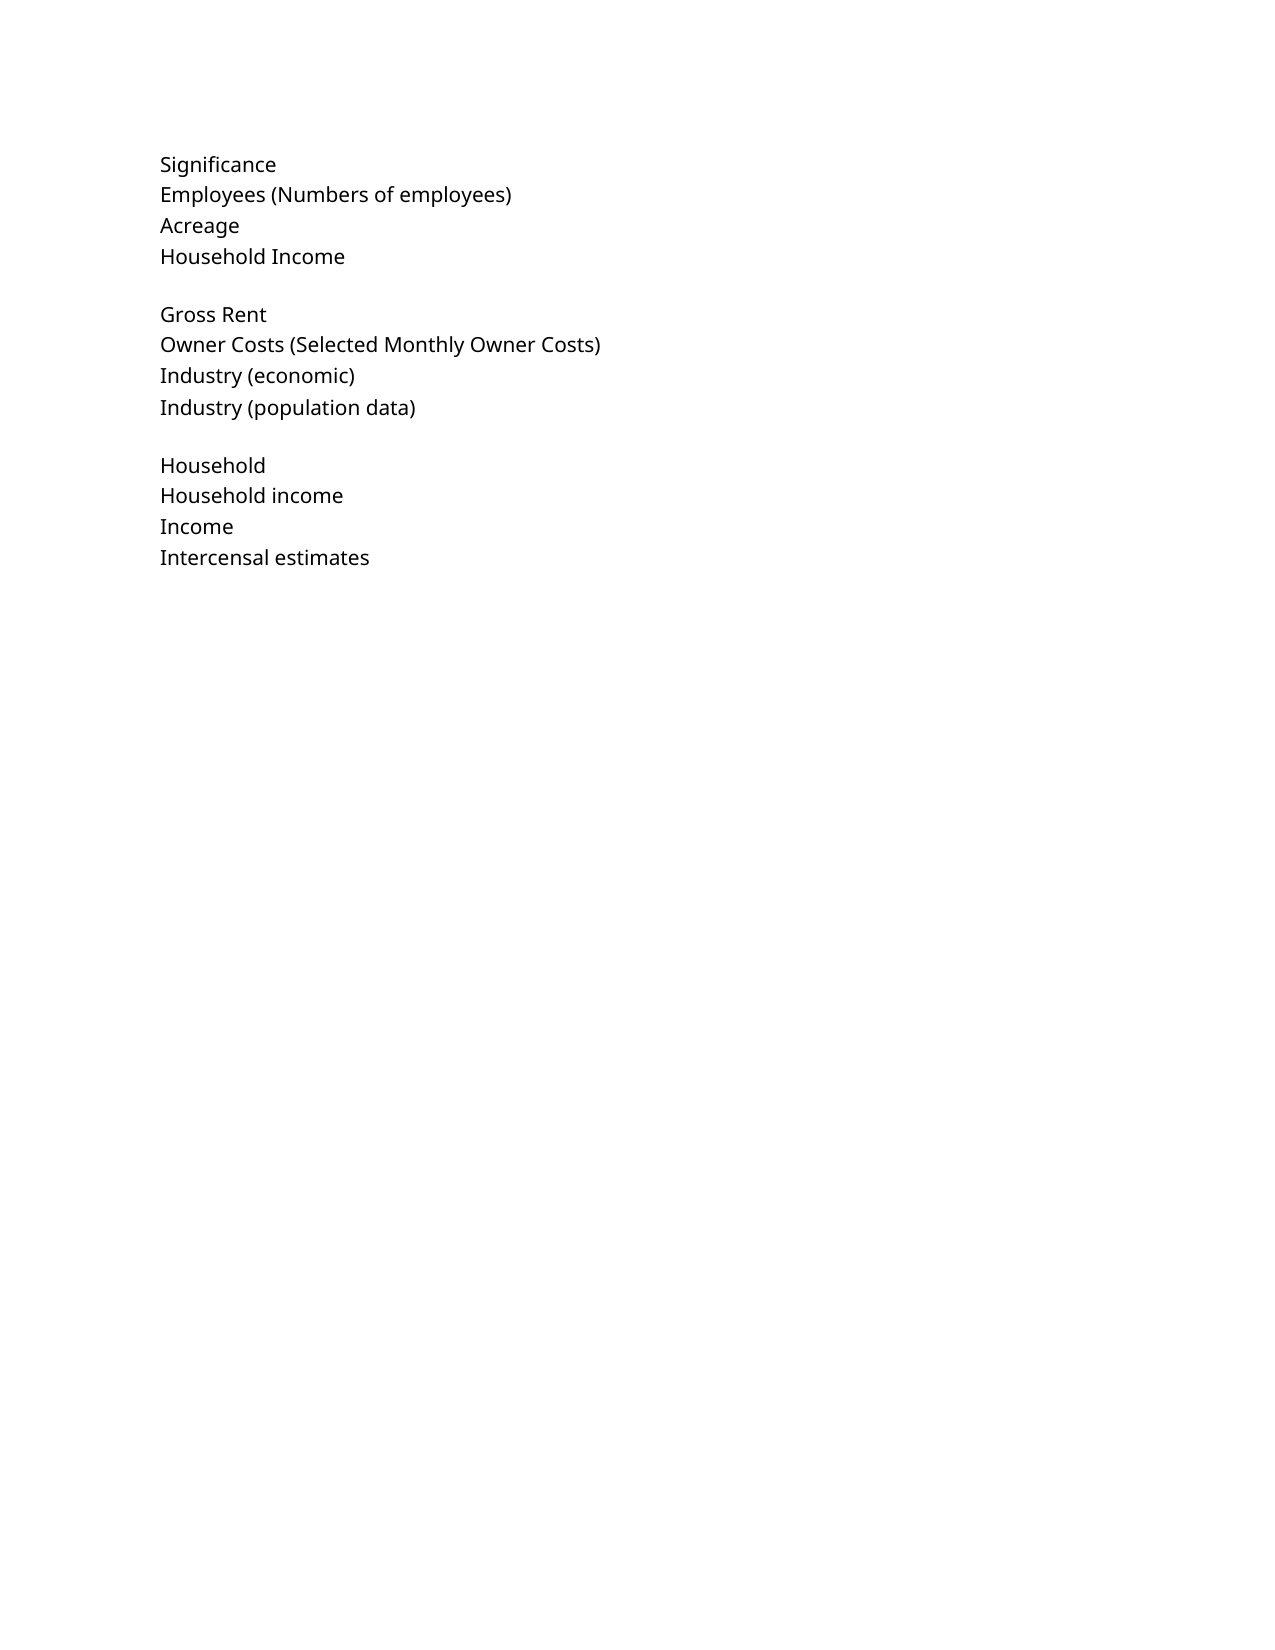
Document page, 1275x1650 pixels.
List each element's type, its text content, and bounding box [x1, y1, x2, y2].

table_cell Income [149, 511, 914, 542]
table_cell Household Income [149, 241, 914, 272]
table_cell Acreage [149, 210, 914, 241]
table_cell Employees (Numbers of employees) [149, 179, 914, 210]
table_cell Gross Rent [149, 272, 914, 329]
table_cell Industry (population data) [149, 392, 914, 423]
table_cell Household income [149, 480, 914, 511]
table_cell Household [149, 423, 914, 480]
table_cell Intercensal estimates [149, 542, 914, 573]
table_cell Significance [149, 150, 914, 178]
table_cell Owner Costs (Selected Monthly Owner Costs) [149, 329, 914, 360]
table_cell Industry (economic) [149, 360, 914, 392]
